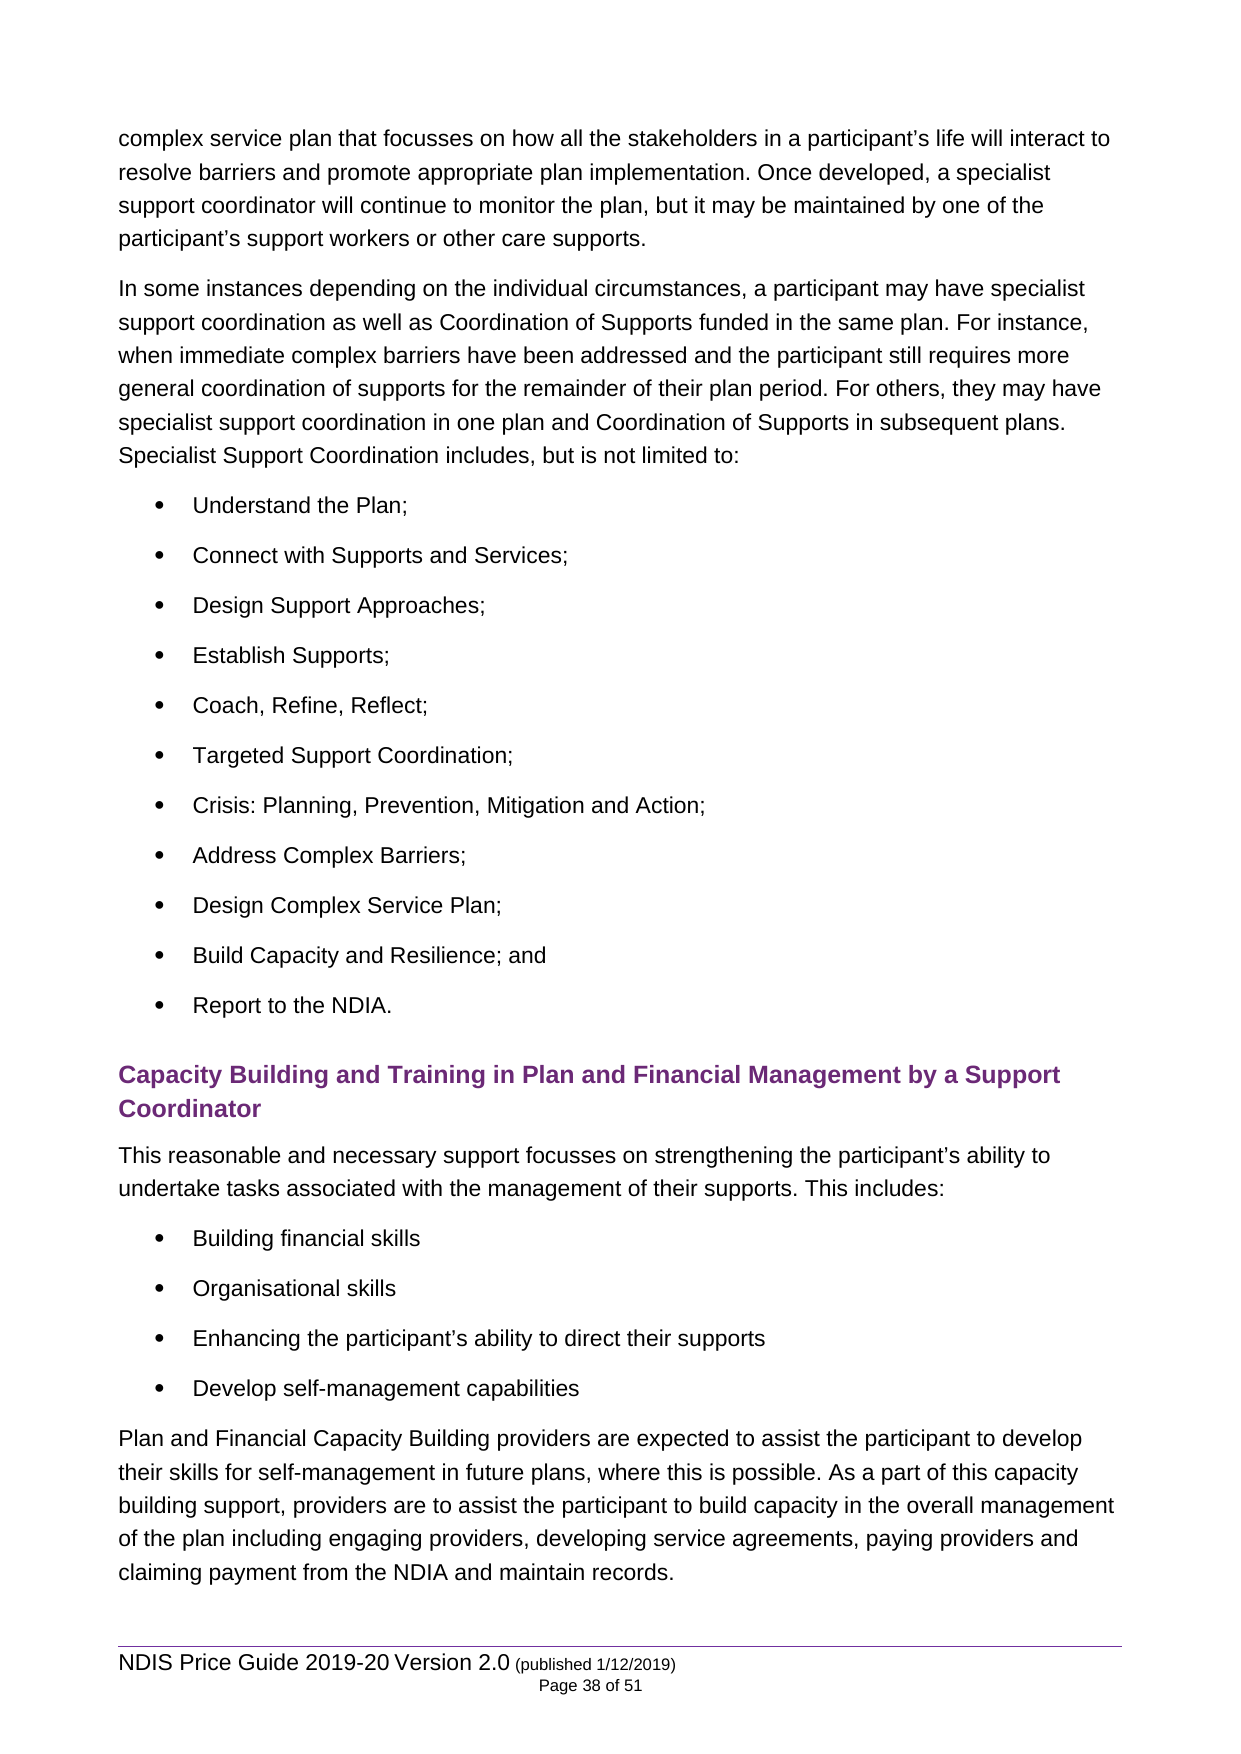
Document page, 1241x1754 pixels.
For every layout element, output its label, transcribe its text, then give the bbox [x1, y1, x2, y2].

list Connect with Supports and Services; [155, 535, 1122, 568]
subtitle Capacity Building and Training in Plan and Financial Management by a Support Coordinator [118, 1056, 1122, 1122]
list Address Complex Barriers; [155, 835, 1122, 868]
list Organisational skills [155, 1268, 1122, 1301]
list Develop self-management capabilities [155, 1368, 1122, 1401]
list Targeted Support Coordination; [155, 735, 1122, 768]
list Establish Supports; [155, 635, 1122, 668]
text This reasonable and necessary support focusses on strengthening the participant’s ability to undertake tasks associated with the management of their supports. This includes: [118, 1135, 1122, 1201]
list Understand the Plan; [155, 485, 1122, 518]
list Crisis: Planning, Prevention, Mitigation and Action; [155, 785, 1122, 818]
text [118, 118, 1122, 251]
list Enhancing the participant’s ability to direct their supports [155, 1318, 1122, 1351]
list Design Support Approaches; [155, 585, 1122, 618]
list Building financial skills [155, 1218, 1122, 1251]
list Design Complex Service Plan; [155, 885, 1122, 918]
list Build Capacity and Resilience; and [155, 935, 1122, 968]
list Coach, Refine, Reflect; [155, 685, 1122, 718]
text Plan and Financial Capacity Building providers are expected to assist the participant to develop their skills for self-management in future plans, where this is possible. As a part of this capacity building support, providers are to assist the participant to build capacity in the overall management of the plan including engaging providers, developing service agreements, paying providers and claiming payment from the NDIA and maintain records. [118, 1418, 1122, 1585]
list Report to the NDIA. [155, 985, 1122, 1018]
text In some instances depending on the individual circumstances, a participant may have specialist support coordination as well as Coordination of Supports funded in the same plan. For instance, when immediate complex barriers have been addressed and the participant still requires more general coordination of supports for the remainder of their plan period. For others, they may have specialist support coordination in one plan and Coordination of Supports in subsequent plans. Specialist Support Coordination includes, but is not limited to: [118, 268, 1122, 468]
